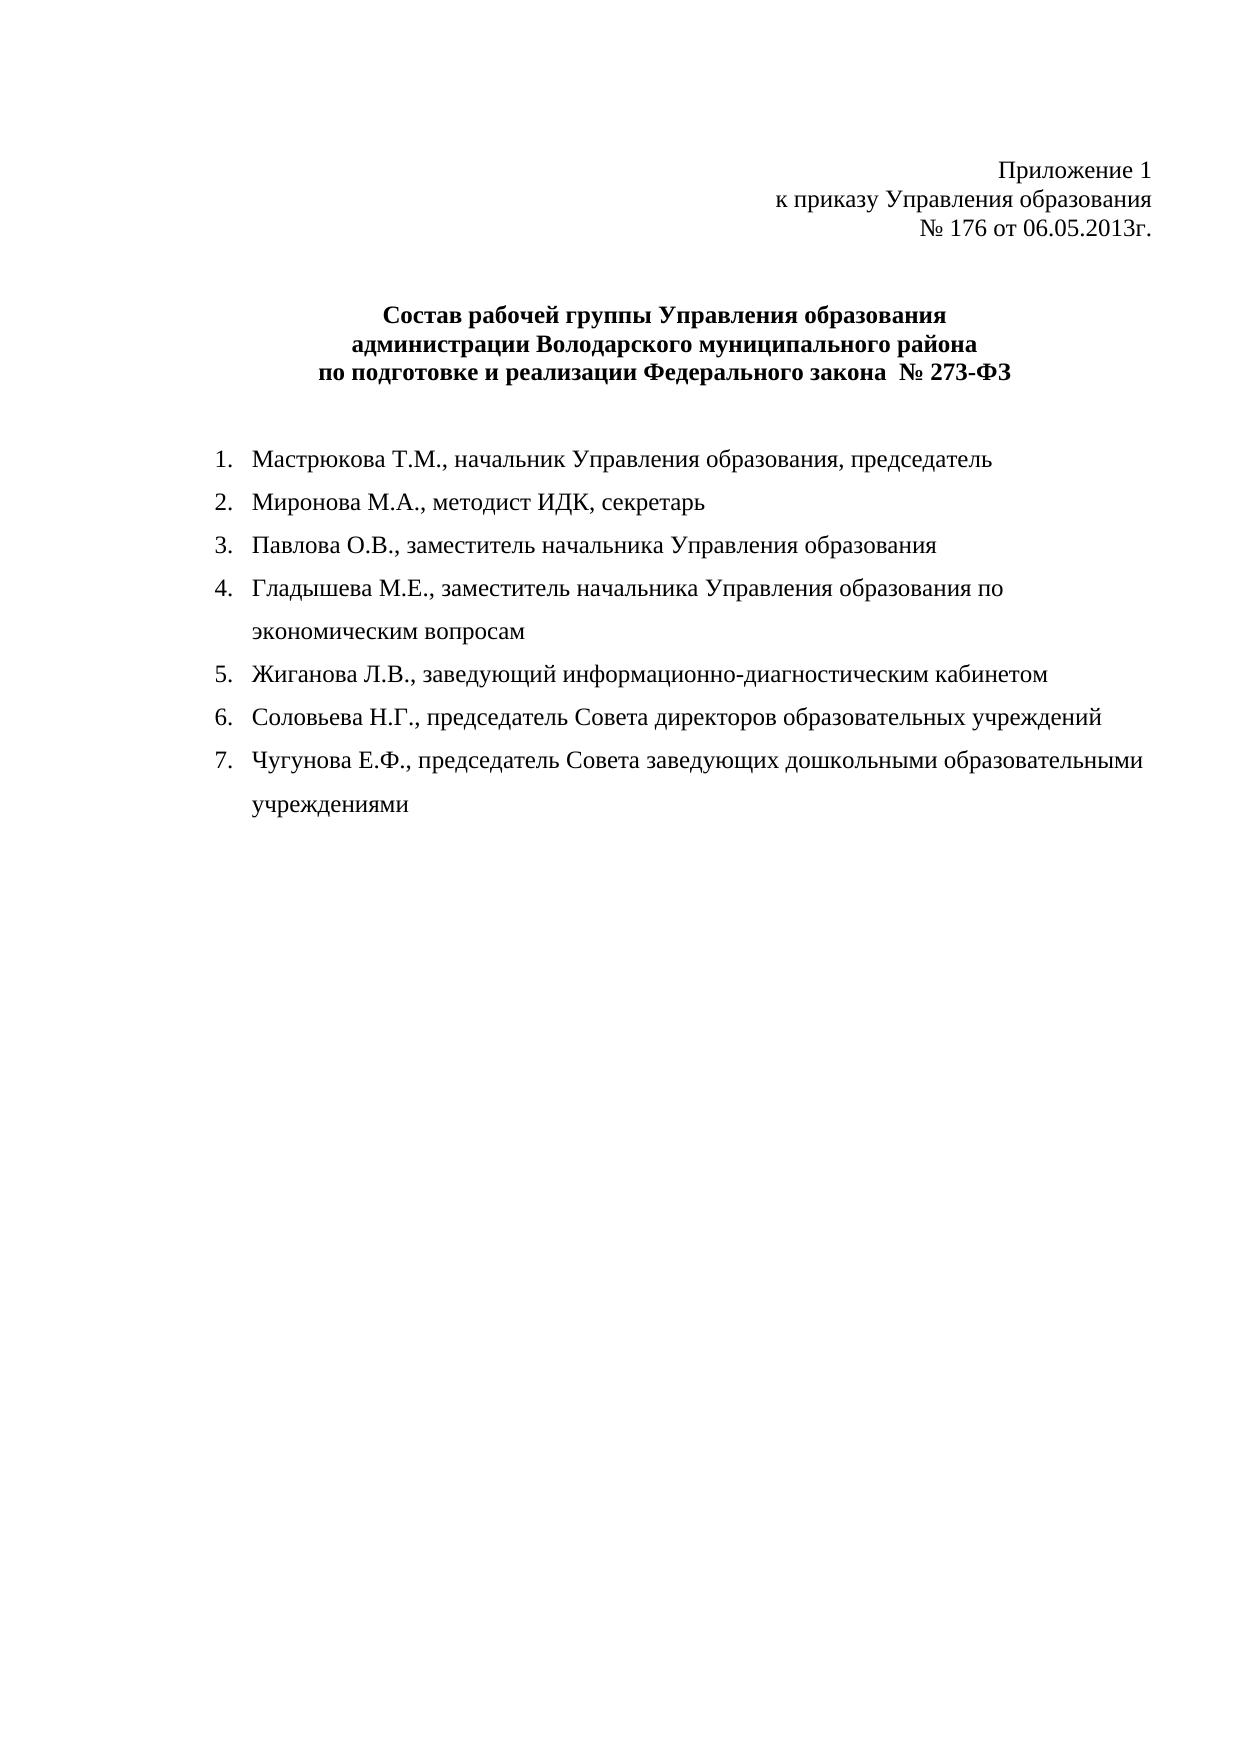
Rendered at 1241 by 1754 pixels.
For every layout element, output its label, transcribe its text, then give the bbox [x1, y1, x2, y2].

list Чугунова Е.Ф., председатель Совета заведующих дошкольными образовательными учреждениями [214, 746, 1152, 817]
text Приложение 1 [177, 155, 1152, 184]
text по подготовке и реализации Федерального закона № 273-ФЗ [177, 357, 1152, 386]
list Павлова О.В., заместитель начальника Управления образования [214, 530, 1152, 559]
text Состав рабочей группы Управления образования [177, 300, 1152, 329]
text № 176 от 06.05.2013г. [177, 213, 1152, 242]
list Жиганова Л.В., заведующий информационно-диагностическим кабинетом [214, 659, 1152, 688]
text администрации Володарского муниципального района [177, 329, 1152, 357]
text к приказу Управления образования [177, 184, 1152, 213]
list Мастрюкова Т.М., начальник Управления образования, председатель [214, 444, 1152, 472]
list Соловьева Н.Г., председатель Совета директоров образовательных учреждений [214, 702, 1152, 731]
list Миронова М.А., методист ИДК, секретарь [214, 487, 1152, 516]
list Гладышева М.Е., заместитель начальника Управления образования по экономическим вопросам [214, 573, 1152, 645]
